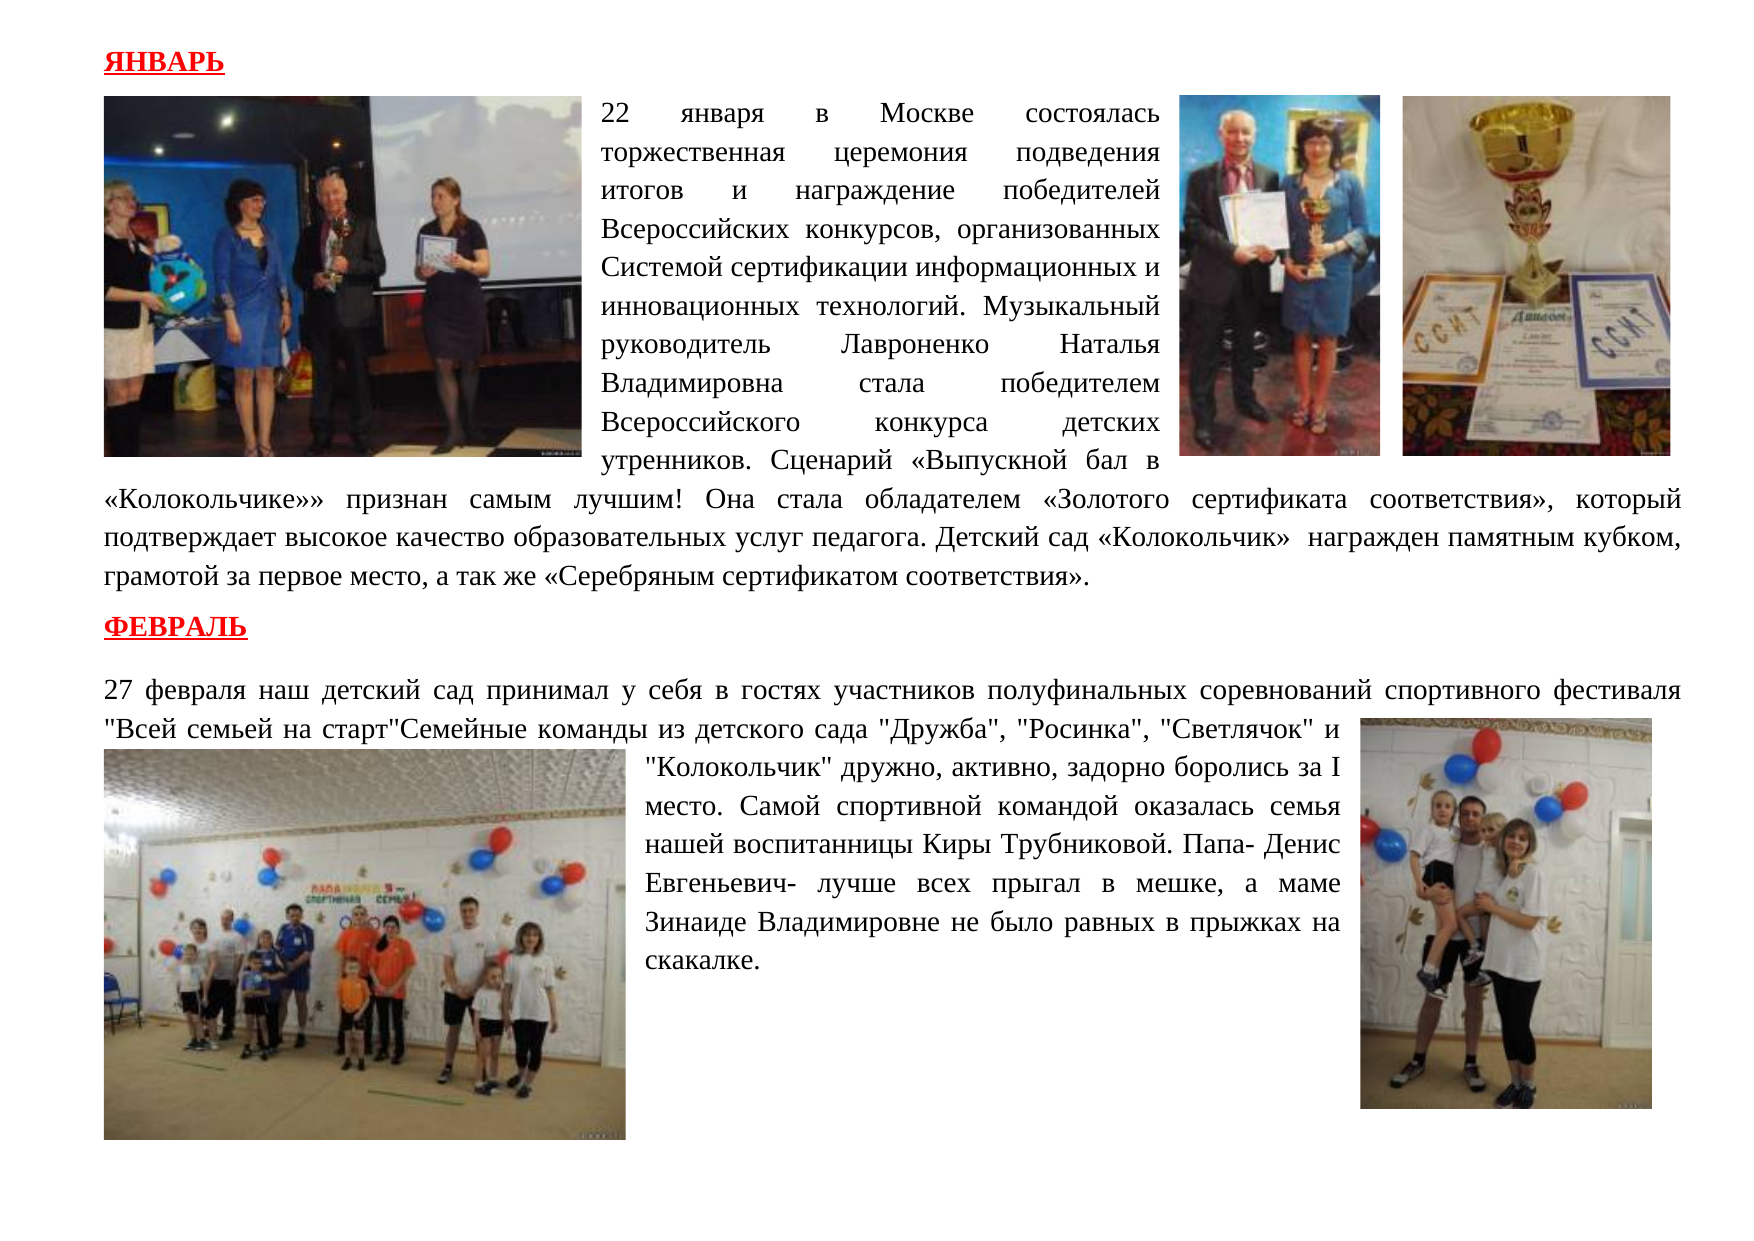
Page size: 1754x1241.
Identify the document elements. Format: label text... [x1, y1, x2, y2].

picture [103, 749, 626, 1140]
picture [1360, 718, 1652, 1109]
text ЯНВАРЬ [103, 44, 1683, 78]
text ФЕВРАЛЬ [103, 609, 1683, 642]
text 27 февраля наш детский сад принимал у себя в гостях участников полуфинальных соревнований спортивного фестиваля "Всей семьей на старт"Семейные команды из детского сада "Дружба", "Росинка", "Светлячок" и "Колокольчик" дружно, активно, задорно боролись за I место. Самой спортивной командой оказалась семья нашей воспитанницы Киры Трубниковой. Папа- Денис Евгеньевич- лучше всех прыгал в мешке, а маме Зинаиде Владимировне не было равных в прыжках на скакалке. [103, 672, 1683, 976]
picture [103, 96, 582, 457]
picture [1179, 95, 1381, 456]
picture [1402, 96, 1671, 456]
